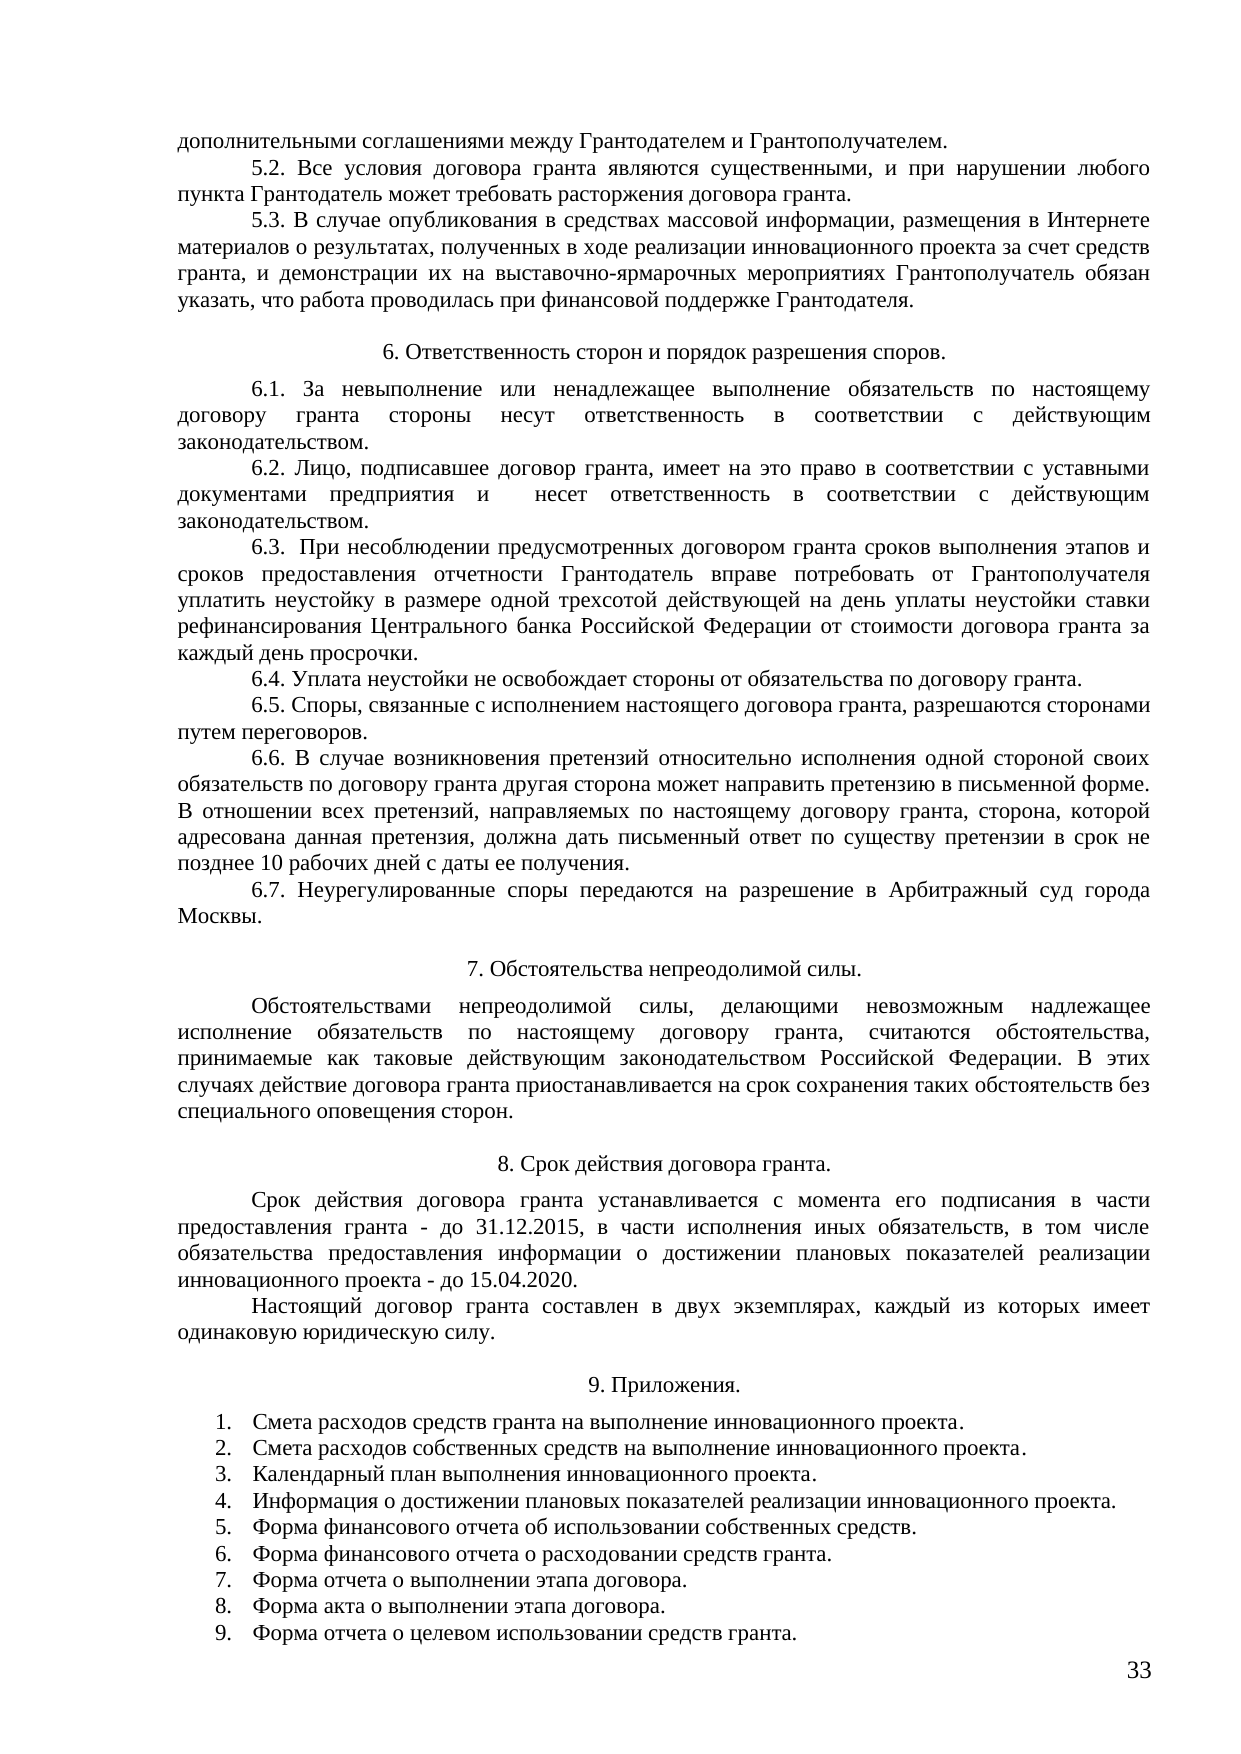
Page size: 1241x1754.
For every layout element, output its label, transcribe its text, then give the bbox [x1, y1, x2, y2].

list Смета расходов средств гранта на выполнение инновационного проекта. [215, 1408, 1152, 1434]
text Срок действия договора гранта устанавливается с момента его подписания в части предоставления гранта - до 31.12.2015, в части исполнения иных обязательств, в том числе обязательства предоставления информации о достижении плановых показателей реализации инновационного проекта - до 15.04.2020. [177, 1187, 1152, 1292]
text 6.1. За невыполнение или ненадлежащее выполнение обязательств по настоящему договору гранта стороны несут ответственность в соответствии с действующим законодательством. [177, 375, 1152, 454]
list Форма акта о выполнении этапа договора. [215, 1592, 1152, 1619]
text 5.3. В случае опубликования в средствах массовой информации, размещения в Интернете материалов о результатах, полученных в ходе реализации инновационного проекта за счет средств гранта, и демонстрации их на выставочно-ярмарочных мероприятиях Грантополучатель обязан указать, что работа проводилась при финансовой поддержке Грантодателя. [177, 207, 1152, 312]
list Информация о достижении плановых показателей реализации инновационного проекта. [215, 1487, 1152, 1513]
list Форма финансового отчета об использовании собственных средств. [215, 1513, 1152, 1539]
text Обстоятельствами непреодолимой силы, делающими невозможным надлежащее исполнение обязательств по настоящему договору гранта, считаются обстоятельства, принимаемые как таковые действующим законодательством Российской Федерации. В этих случаях действие договора гранта приостанавливается на срок сохранения таких обстоятельств без специального оповещения сторон. [177, 992, 1152, 1123]
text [177, 127, 1152, 154]
text 6.4. Уплата неустойки не освобождает стороны от обязательства по договору гранта. [177, 665, 1152, 691]
text 6.2. Лицо, подписавшее договор гранта, имеет на это право в соответствии с уставными документами предприятия и несет ответственность в соответствии с действующим законодательством. [177, 454, 1152, 533]
text 6.5. Споры, связанные с исполнением настоящего договора гранта, разрешаются сторонами путем переговоров. [177, 691, 1152, 744]
text 6.6. В случае возникновения претензий относительно исполнения одной стороной своих обязательств по договору гранта другая сторона может направить претензию в письменной форме. В отношении всех претензий, направляемых по настоящему договору гранта, сторона, которой адресована данная претензия, должна дать письменный ответ по существу претензии в срок не позднее 10 рабочих дней с даты ее получения. [177, 744, 1152, 876]
text 5.2. Все условия договора гранта являются существенными, и при нарушении любого пункта Грантодатель может требовать расторжения договора гранта. [177, 154, 1152, 207]
list Форма отчета о выполнении этапа договора. [215, 1566, 1152, 1592]
text 7. Обстоятельства непреодолимой силы. [177, 955, 1152, 981]
text 8. Срок действия договора гранта. [177, 1150, 1152, 1176]
text Настоящий договор гранта составлен в двух экземплярах, каждый из которых имеет одинаковую юридическую силу. [177, 1292, 1152, 1345]
list Смета расходов собственных средств на выполнение инновационного проекта. [215, 1434, 1152, 1461]
list Календарный план выполнения инновационного проекта. [215, 1461, 1152, 1487]
text 6.3. При несоблюдении предусмотренных договором гранта сроков выполнения этапов и сроков предоставления отчетности Грантодатель вправе потребовать от Грантополучателя уплатить неустойку в размере одной трехсотой действующей на день уплаты неустойки ставки рефинансирования Центрального банка Российской Федерации от стоимости договора гранта за каждый день просрочки. [177, 533, 1152, 665]
text 9. Приложения. [177, 1371, 1152, 1397]
list Форма финансового отчета о расходовании средств гранта. [215, 1539, 1152, 1566]
text 6. Ответственность сторон и порядок разрешения споров. [177, 338, 1152, 365]
list Форма отчета о целевом использовании средств гранта. [215, 1619, 1152, 1645]
text 6.7. Неурегулированные споры передаются на разрешение в Арбитражный суд города Москвы. [177, 876, 1152, 928]
